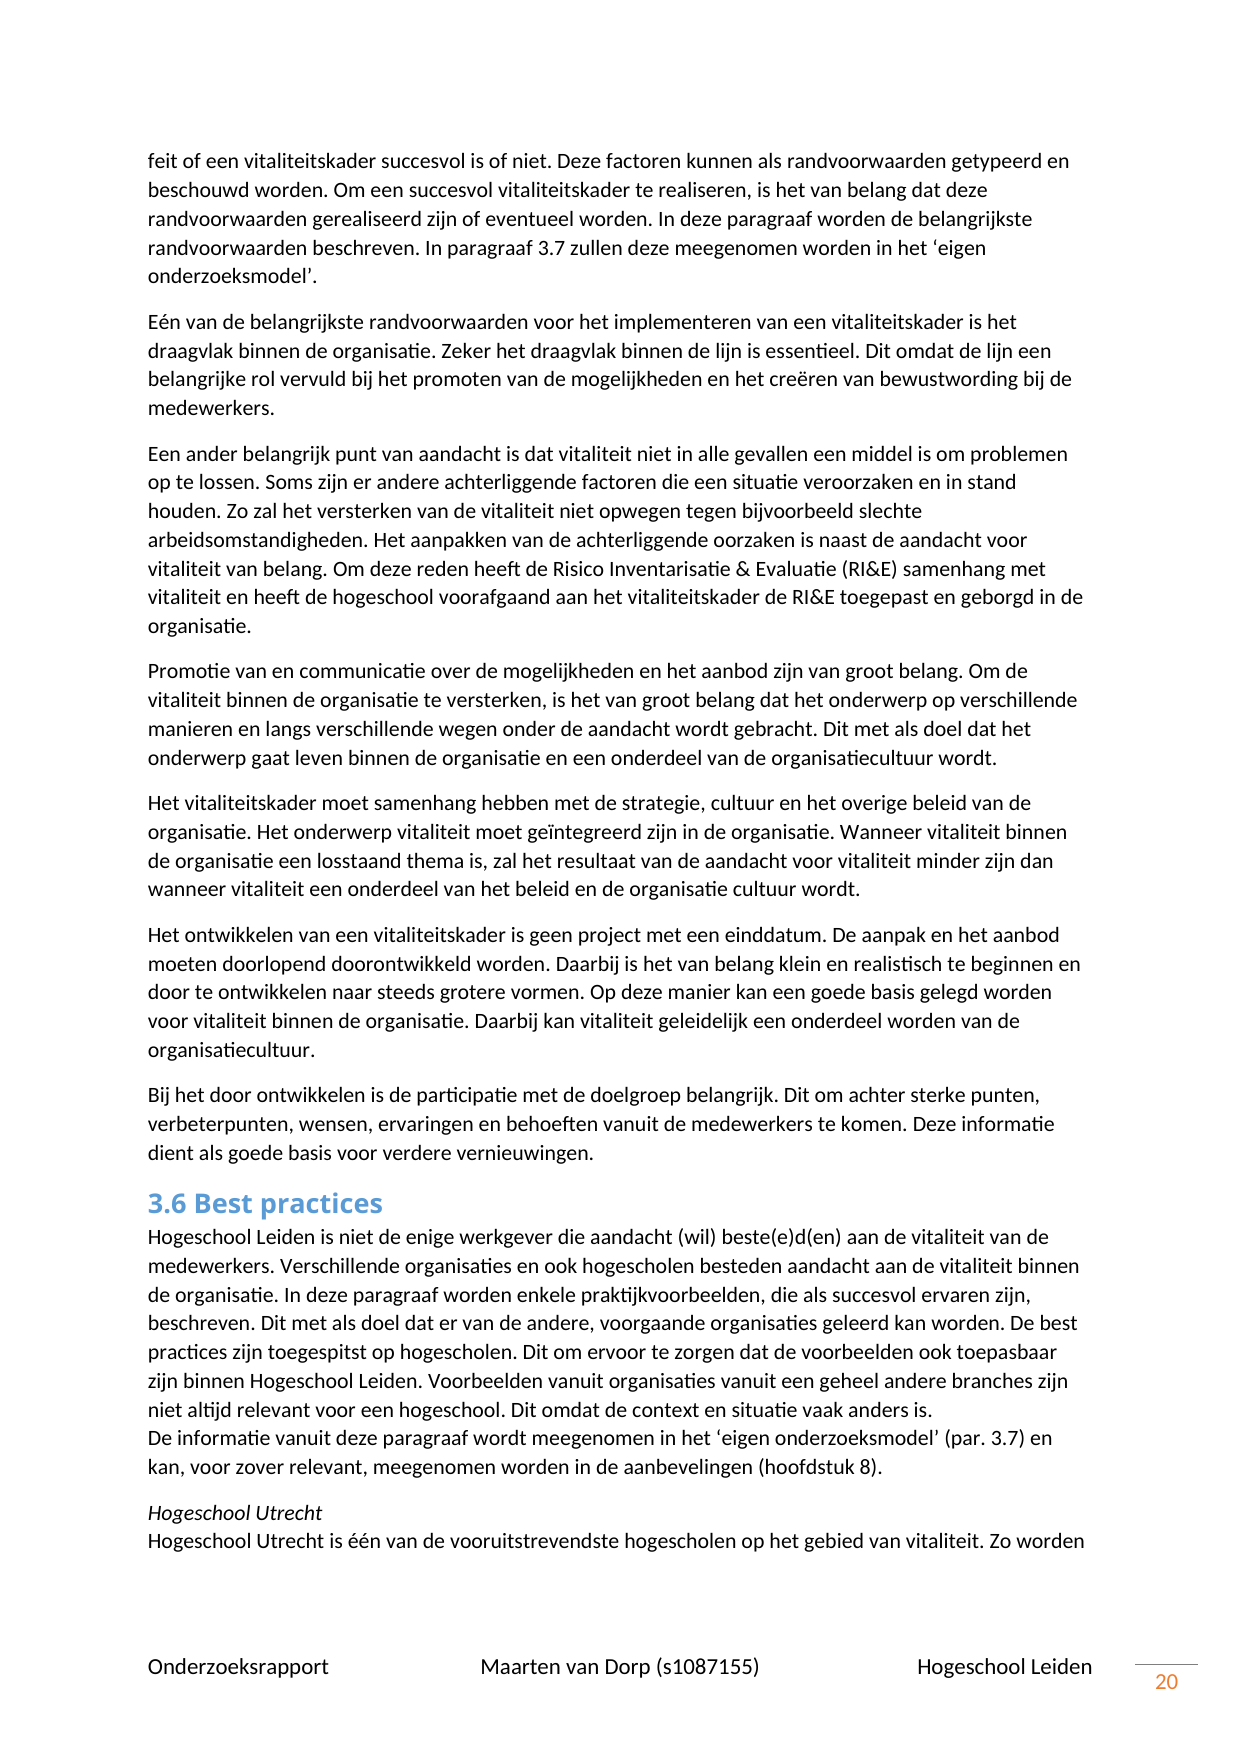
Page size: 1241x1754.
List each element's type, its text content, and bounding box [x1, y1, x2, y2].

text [148, 1499, 1093, 1554]
text Het ontwikkelen van een vitaliteitskader is geen project met een einddatum. De aanpak en het aanbod moeten doorlopend doorontwikkeld worden. Daarbij is het van belang klein en realistisch te beginnen en door te ontwikkelen naar steeds grotere vormen. Op deze manier kan een goede basis gelegd worden voor vitaliteit binnen de organisatie. Daarbij kan vitaliteit geleidelijk een onderdeel worden van de organisatiecultuur. [148, 921, 1093, 1063]
text Het vitaliteitskader moet samenhang hebben met de strategie, cultuur en het overige beleid van de organisatie. Het onderwerp vitaliteit moet geïntegreerd zijn in de organisatie. Wanneer vitaliteit binnen de organisatie een losstaand thema is, zal het resultaat van de aandacht voor vitaliteit minder zijn dan wanneer vitaliteit een onderdeel van het beleid en de organisatie cultuur wordt. [148, 789, 1093, 902]
text 3.6 Best practices Hogeschool Leiden is niet de enige werkgever die aandacht (wil) beste(e)d(en) aan de vitaliteit van de medewerkers. Verschillende organisaties en ook hogescholen besteden aandacht aan de vitaliteit binnen de organisatie. In deze paragraaf worden enkele praktijkvoorbeelden, die als succesvol ervaren zijn, beschreven. Dit met als doel dat er van de andere, voorgaande organisaties geleerd kan worden. De best practices zijn toegespitst op hogescholen. Dit om ervoor te zorgen dat de voorbeelden ook toepasbaar zijn binnen Hogeschool Leiden. Voorbeelden vanuit organisaties vanuit een geheel andere branches zijn niet altijd relevant voor een hogeschool. Dit omdat de context en situatie vaak anders is. De informatie vanuit deze paragraaf wordt meegenomen in het ‘eigen onderzoeksmodel’ (par. 3.7) en kan, voor zover relevant, meegenomen worden in de aanbevelingen (hoofdstuk 8). [148, 1184, 1093, 1480]
text Eén van de belangrijkste randvoorwaarden voor het implementeren van een vitaliteitskader is het draagvlak binnen de organisatie. Zeker het draagvlak binnen de lijn is essentieel. Dit omdat de lijn een belangrijke rol vervuld bij het promoten van de mogelijkheden en het creëren van bewustwording bij de medewerkers. [148, 308, 1093, 421]
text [148, 148, 1093, 289]
text Een ander belangrijk punt van aandacht is dat vitaliteit niet in alle gevallen een middel is om problemen op te lossen. Soms zijn er andere achterliggende factoren die een situatie veroorzaken en in stand houden. Zo zal het versterken van de vitaliteit niet opwegen tegen bijvoorbeeld slechte arbeidsomstandigheden. Het aanpakken van de achterliggende oorzaken is naast de aandacht voor vitaliteit van belang. Om deze reden heeft de Risico Inventarisatie & Evaluatie (RI&E) samenhang met vitaliteit en heeft de hogeschool voorafgaand aan het vitaliteitskader de RI&E toegepast en geborgd in de organisatie. [148, 440, 1093, 639]
text Bij het door ontwikkelen is de participatie met de doelgroep belangrijk. Dit om achter sterke punten, verbeterpunten, wensen, ervaringen en behoeften vanuit de medewerkers te komen. Deze informatie dient als goede basis voor verdere vernieuwingen. [148, 1081, 1093, 1166]
text Promotie van en communicatie over de mogelijkheden en het aanbod zijn van groot belang. Om de vitaliteit binnen de organisatie te versterken, is het van groot belang dat het onderwerp op verschillende manieren en langs verschillende wegen onder de aandacht wordt gebracht. Dit met als doel dat het onderwerp gaat leven binnen de organisatie en een onderdeel van de organisatiecultuur wordt. [148, 658, 1093, 771]
